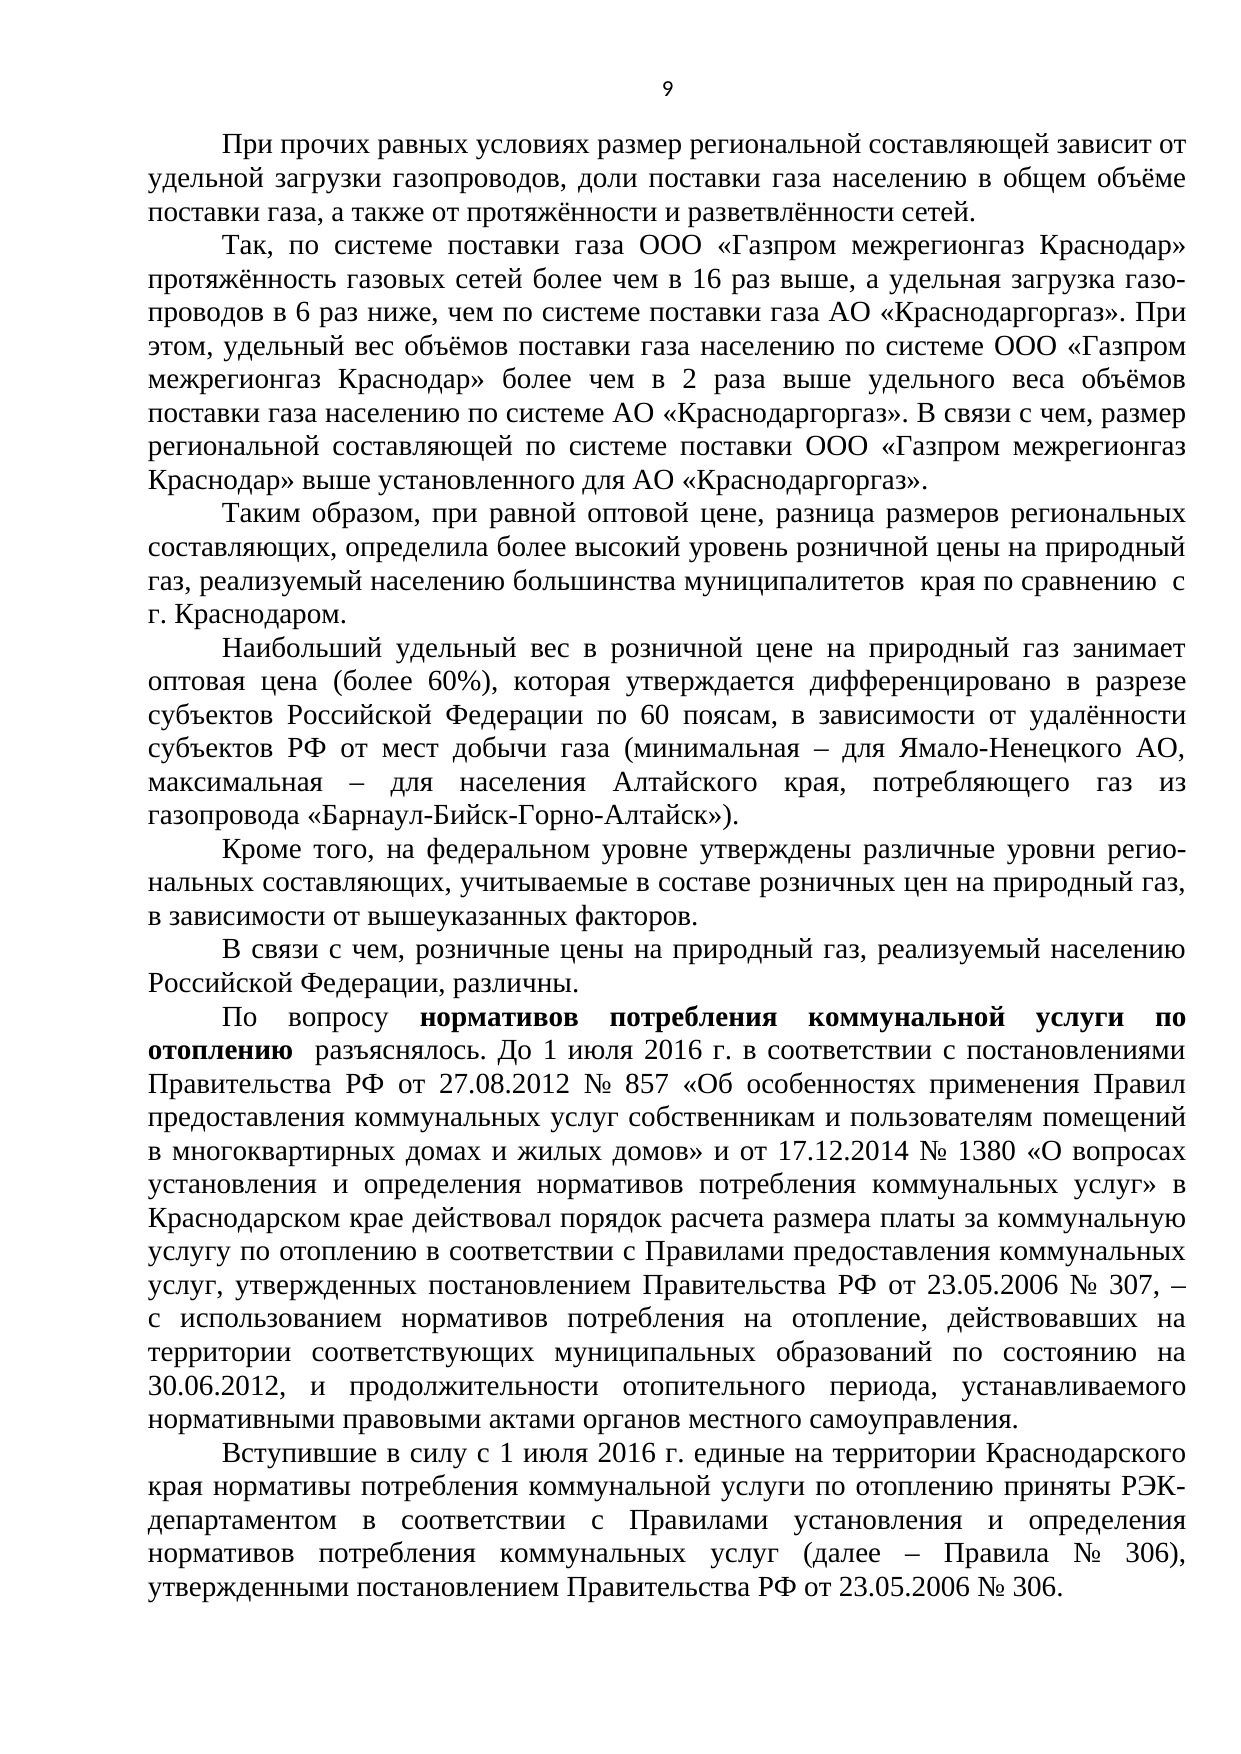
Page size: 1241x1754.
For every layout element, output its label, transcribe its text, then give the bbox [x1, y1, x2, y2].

text В связи с чем, розничные цены на природный газ, реализуемый населению Российской Федерации, различны. [148, 932, 1187, 999]
text При прочих равных условиях размер региональной составляющей зависит от удельной загрузки газопроводов, доли поставки газа населению в общем объёме поставки газа, а также от протяжённости и разветвлённости сетей. [148, 127, 1187, 227]
text По вопросу нормативов потребления коммунальной услуги по отоплению разъяснялось. До 1 июля 2016 г. в соответствии с постановлениями Правительства РФ от 27.08.2012 № 857 «Об особенностях применения Правил предоставления коммунальных услуг собственникам и пользователям помещений в многоквартирных домах и жилых домов» и от 17.12.2014 № 1380 «О вопросах установления и определения нормативов потребления коммунальных услуг» в Краснодарском крае действовал порядок расчета размера платы за коммунальную услугу по отоплению в соответствии с Правилами предоставления коммунальных услуг, утвержденных постановлением Правительства РФ от 23.05.2006 № 307, – с использованием нормативов потребления на отопление, действовавших на территории соответствующих муниципальных образований по состоянию на 30.06.2012, и продолжительности отопительного периода, устанавливаемого нормативными правовыми актами органов местного самоуправления. [148, 999, 1187, 1435]
text Кроме того, на федеральном уровне утверждены различные уровни регио-нальных составляющих, учитываемые в составе розничных цен на природный газ, в зависимости от вышеуказанных факторов. [148, 831, 1187, 932]
text Так, по системе поставки газа ООО «Газпром межрегионгаз Краснодар» протяжённость газовых сетей более чем в 16 раз выше, а удельная загрузка газо-проводов в 6 раз ниже, чем по системе поставки газа АО «Краснодаргоргаз». При этом, удельный вес объёмов поставки газа населению по системе ООО «Газпром межрегионгаз Краснодар» более чем в 2 раза выше удельного веса объёмов поставки газа населению по системе АО «Краснодаргоргаз». В связи с чем, размер региональной составляющей по системе поставки ООО «Газпром межрегионгаз Краснодар» выше установленного для АО «Краснодаргоргаз». [148, 227, 1187, 496]
text Наибольший удельный вес в розничной цене на природный газ занимает оптовая цена (более 60%), которая утверждается дифференцировано в разрезе субъектов Российской Федерации по 60 поясам, в зависимости от удалённости субъектов РФ от мест добычи газа (минимальная – для Ямало-Ненецкого АО, максимальная – для населения Алтайского края, потребляющего газ из газопровода «Барнаул-Бийск-Горно-Алтайск»). [148, 630, 1187, 831]
text Таким образом, при равной оптовой цене, разница размеров региональных составляющих, определила более высокий уровень розничной цены на природный газ, реализуемый населению большинства муниципалитетов края по сравнению с г. Краснодаром. [148, 496, 1187, 630]
text Вступившие в силу с 1 июля 2016 г. единые на территории Краснодарского края нормативы потребления коммунальной услуги по отоплению приняты РЭК-департаментом в соответствии с Правилами установления и определения нормативов потребления коммунальных услуг (далее – Правила № 306), утвержденными постановлением Правительства РФ от 23.05.2006 № 306. [148, 1435, 1187, 1602]
